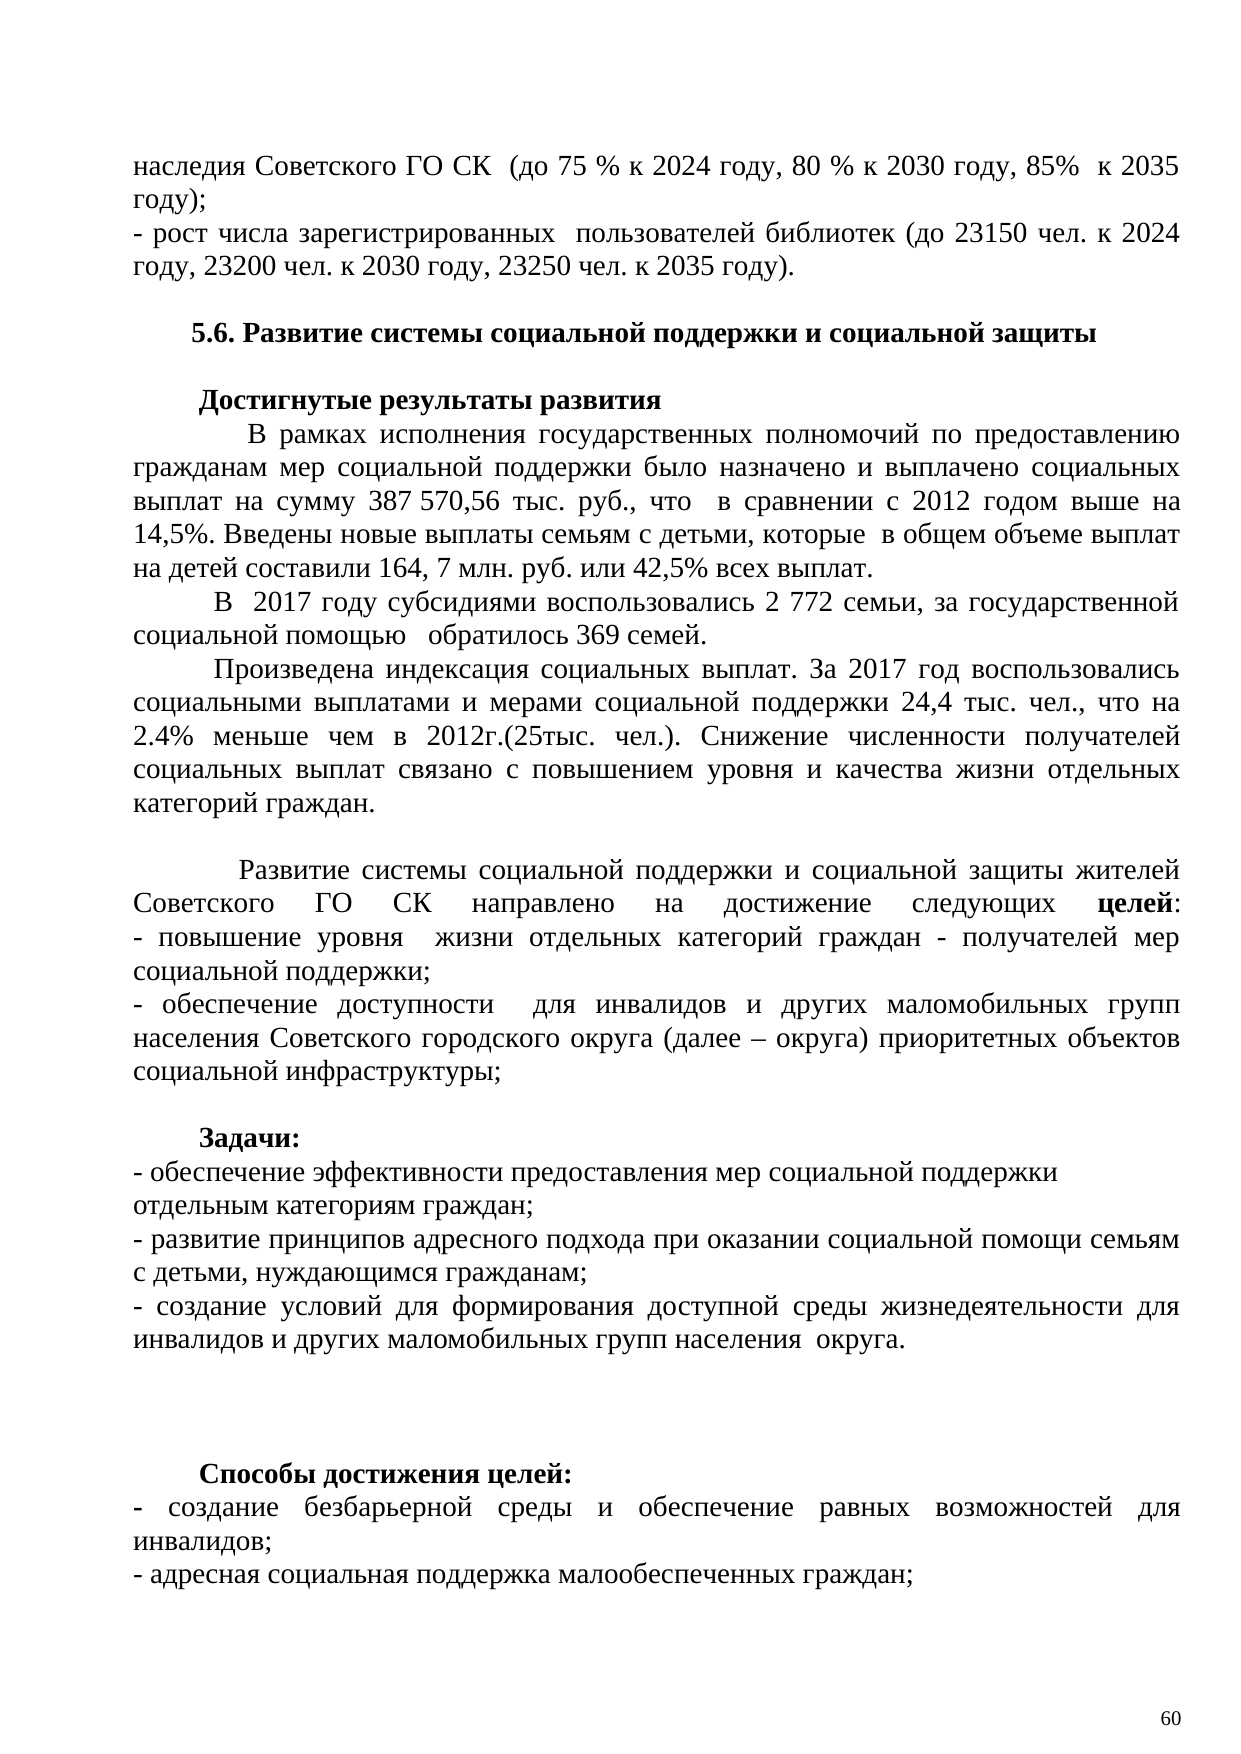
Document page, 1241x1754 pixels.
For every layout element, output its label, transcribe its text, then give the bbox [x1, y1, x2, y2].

list - адресная социальная поддержка малообеспеченных граждан; [133, 1556, 1181, 1590]
text - обеспечение доступности для инвалидов и других маломобильных групп населения Советского городского округа (далее – округа) приоритетных объектов социальной инфраструктуры; [133, 986, 1181, 1087]
text - рост числа зарегистрированных пользователей библиотек (до 23150 чел. к 2024 году, 23200 чел. к 2030 году, 23250 чел. к 2035 году). [133, 215, 1181, 282]
text Развитие системы социальной поддержки и социальной защиты жителей Советского ГО СК направлено на достижение следующих целей: - повышение уровня жизни отдельных категорий граждан - получателей мер социальной поддержки; [133, 818, 1181, 986]
text Способы достижения целей: [133, 1422, 1181, 1489]
text В рамках исполнения государственных полномочий по предоставлению гражданам мер социальной поддержки было назначено и выплачено социальных выплат на сумму 387 570,56 тыс. руб., что в сравнении с 2012 годом выше на 14,5%. Введены новые выплаты семьям с детьми, которые в общем объеме выплат на детей составили 164, 7 млн. руб. или 42,5% всех выплат. [133, 416, 1181, 584]
text - создание условий для формирования доступной среды жизнедеятельности для инвалидов и других маломобильных групп населения округа. [133, 1288, 1181, 1355]
text Достигнутые результаты развития [133, 382, 1181, 416]
text - обеспечение эффективности предоставления мер социальной поддержки отдельным категориям граждан; [133, 1154, 1181, 1221]
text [133, 148, 1181, 215]
text - развитие принципов адресного подхода при оказании социальной помощи семьям с детьми, нуждающимся гражданам; [133, 1221, 1181, 1288]
list - создание безбарьерной среды и обеспечение равных возможностей для инвалидов; [133, 1489, 1181, 1556]
subtitle 5.6. Развитие системы социальной поддержки и социальной защиты [133, 315, 1181, 349]
text В 2017 году субсидиями воспользовались 2 772 семьи, за государственной социальной помощью обратилось 369 семей. [133, 584, 1181, 651]
text Произведена индексация социальных выплат. За 2017 год воспользовались социальными выплатами и мерами социальной поддержки 24,4 тыс. чел., что на 2.4% меньше чем в 2012г.(25тыс. чел.). Снижение численности получателей социальных выплат связано с повышением уровня и качества жизни отдельных категорий граждан. [133, 651, 1181, 818]
text Задачи: [133, 1087, 1181, 1154]
